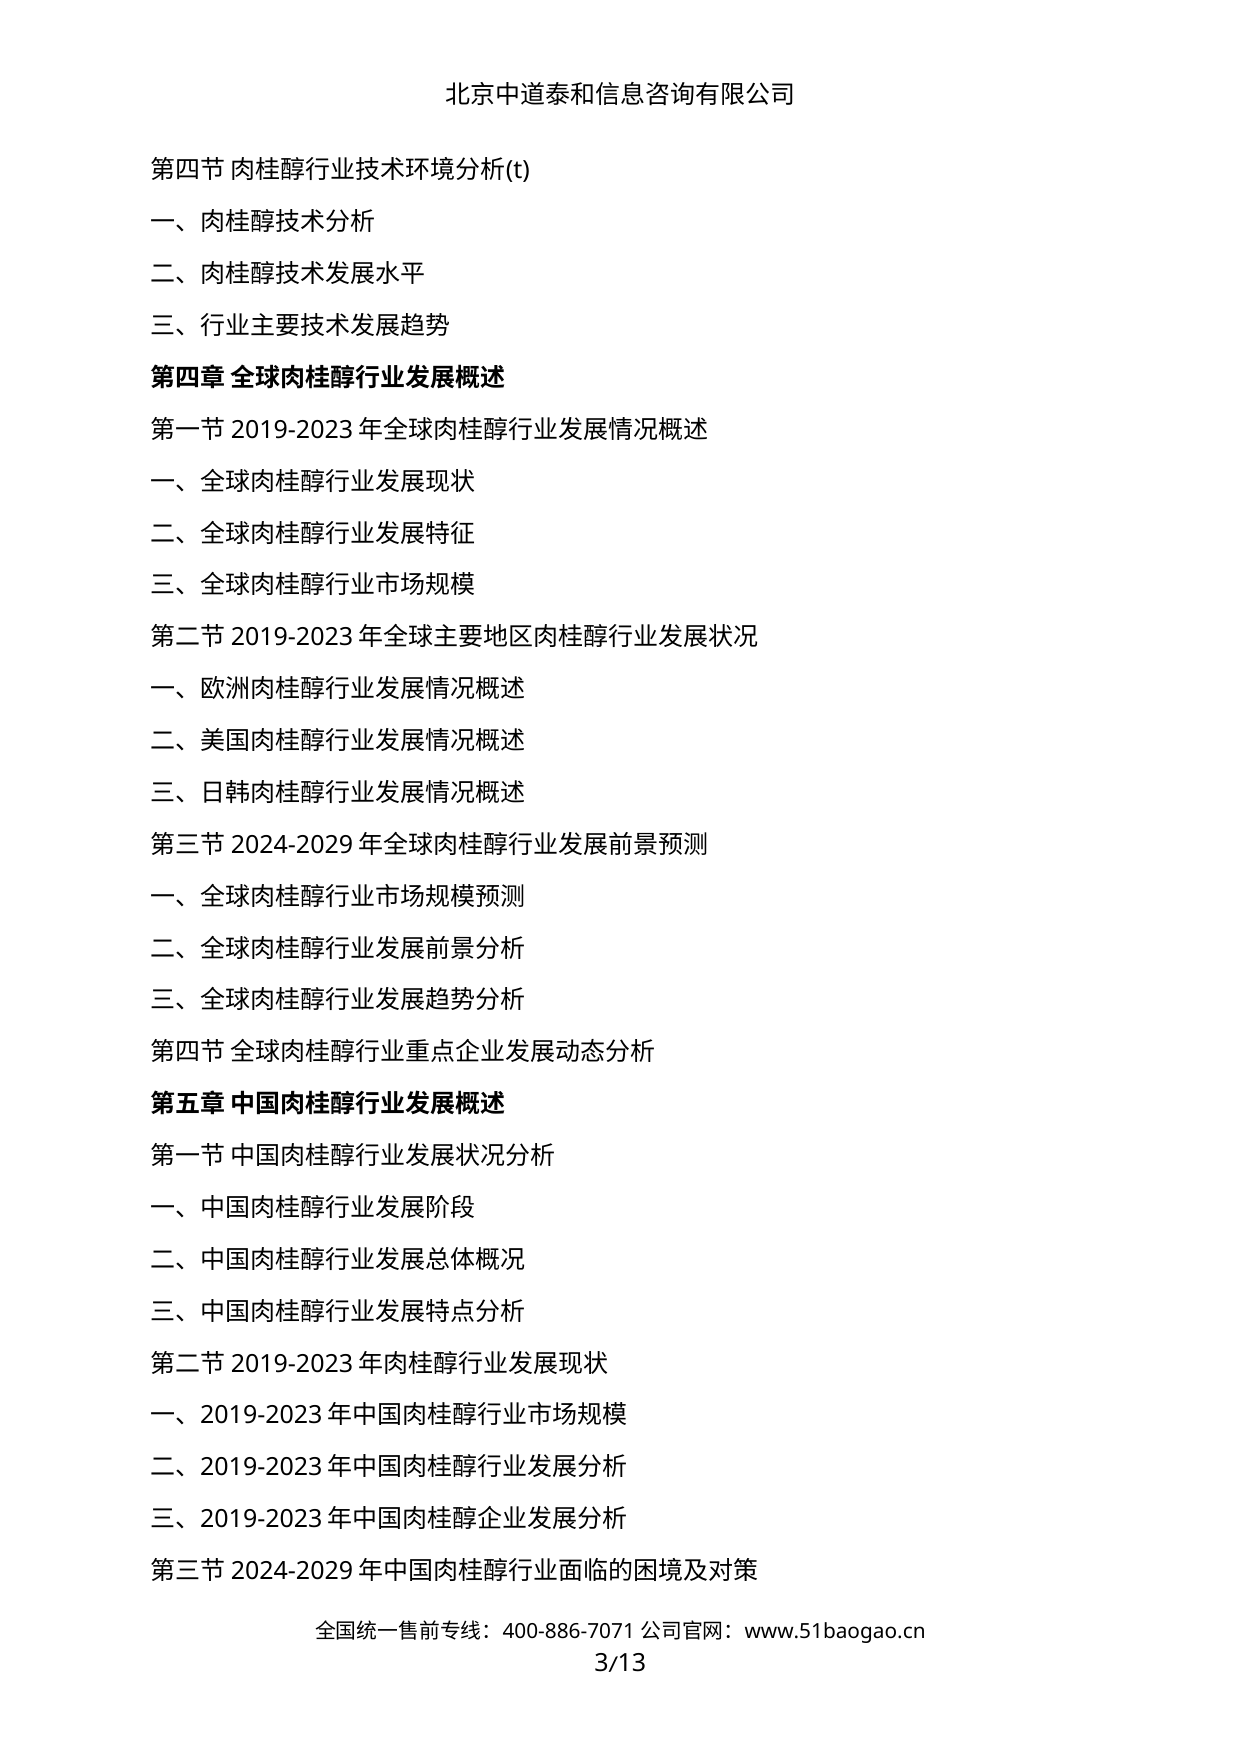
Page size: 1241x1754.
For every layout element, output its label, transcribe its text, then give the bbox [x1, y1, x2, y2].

text 一、全球肉桂醇行业发展现状 [150, 461, 1090, 497]
text 二、美国肉桂醇行业发展情况概述 [150, 721, 1090, 757]
text 第三节 2024-2029年全球肉桂醇行业发展前景预测 [150, 824, 1090, 861]
text 一、欧洲肉桂醇行业发展情况概述 [150, 669, 1090, 705]
text 第五章 中国肉桂醇行业发展概述 [150, 1084, 1090, 1120]
text 三、中国肉桂醇行业发展特点分析 [150, 1291, 1090, 1327]
text 一、肉桂醇技术分析 [150, 202, 1090, 238]
text 二、全球肉桂醇行业发展前景分析 [150, 928, 1090, 964]
text 第一节 2019-2023年全球肉桂醇行业发展情况概述 [150, 409, 1090, 446]
text 二、中国肉桂醇行业发展总体概况 [150, 1239, 1090, 1276]
text 三、行业主要技术发展趋势 [150, 306, 1090, 342]
text 一、2019-2023年中国肉桂醇行业市场规模 [150, 1395, 1090, 1431]
text 一、全球肉桂醇行业市场规模预测 [150, 876, 1090, 912]
text 三、全球肉桂醇行业市场规模 [150, 565, 1090, 601]
text 一、中国肉桂醇行业发展阶段 [150, 1187, 1090, 1224]
text 第四节 全球肉桂醇行业重点企业发展动态分析 [150, 1032, 1090, 1068]
text 三、全球肉桂醇行业发展趋势分析 [150, 980, 1090, 1016]
text 三、日韩肉桂醇行业发展情况概述 [150, 772, 1090, 809]
text 第二节 2019-2023年肉桂醇行业发展现状 [150, 1343, 1090, 1379]
text 三、2019-2023年中国肉桂醇企业发展分析 [150, 1499, 1090, 1535]
text 二、全球肉桂醇行业发展特征 [150, 513, 1090, 549]
text 第三节 2024-2029年中国肉桂醇行业面临的困境及对策 [150, 1551, 1090, 1587]
text 第二节 2019-2023年全球主要地区肉桂醇行业发展状况 [150, 617, 1090, 653]
text 二、肉桂醇技术发展水平 [150, 254, 1090, 290]
text 第四章 全球肉桂醇行业发展概述 [150, 357, 1090, 394]
text 第一节 中国肉桂醇行业发展状况分析 [150, 1136, 1090, 1172]
text 第四节 肉桂醇行业技术环境分析(t) [150, 150, 1090, 186]
text 二、2019-2023年中国肉桂醇行业发展分析 [150, 1447, 1090, 1483]
